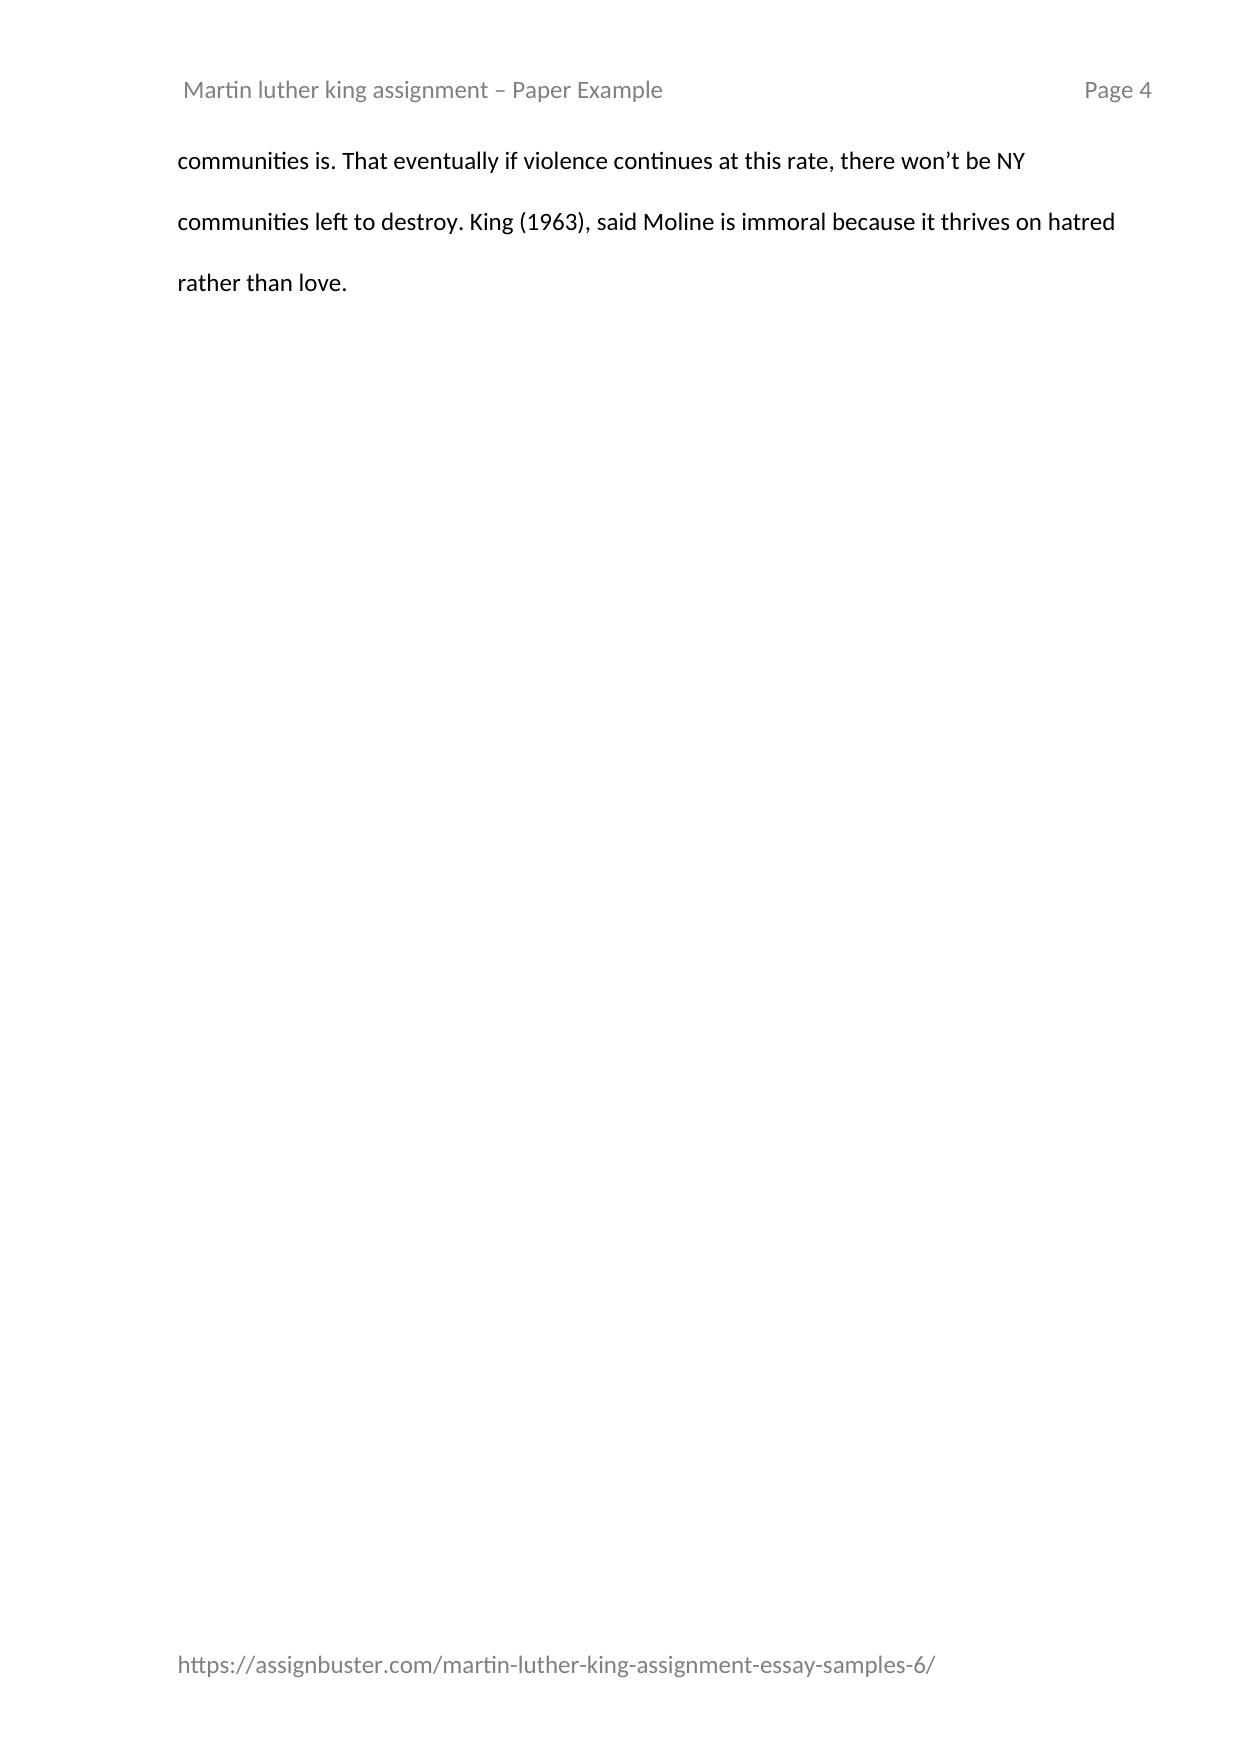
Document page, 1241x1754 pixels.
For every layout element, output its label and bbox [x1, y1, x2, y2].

text [177, 145, 1152, 298]
